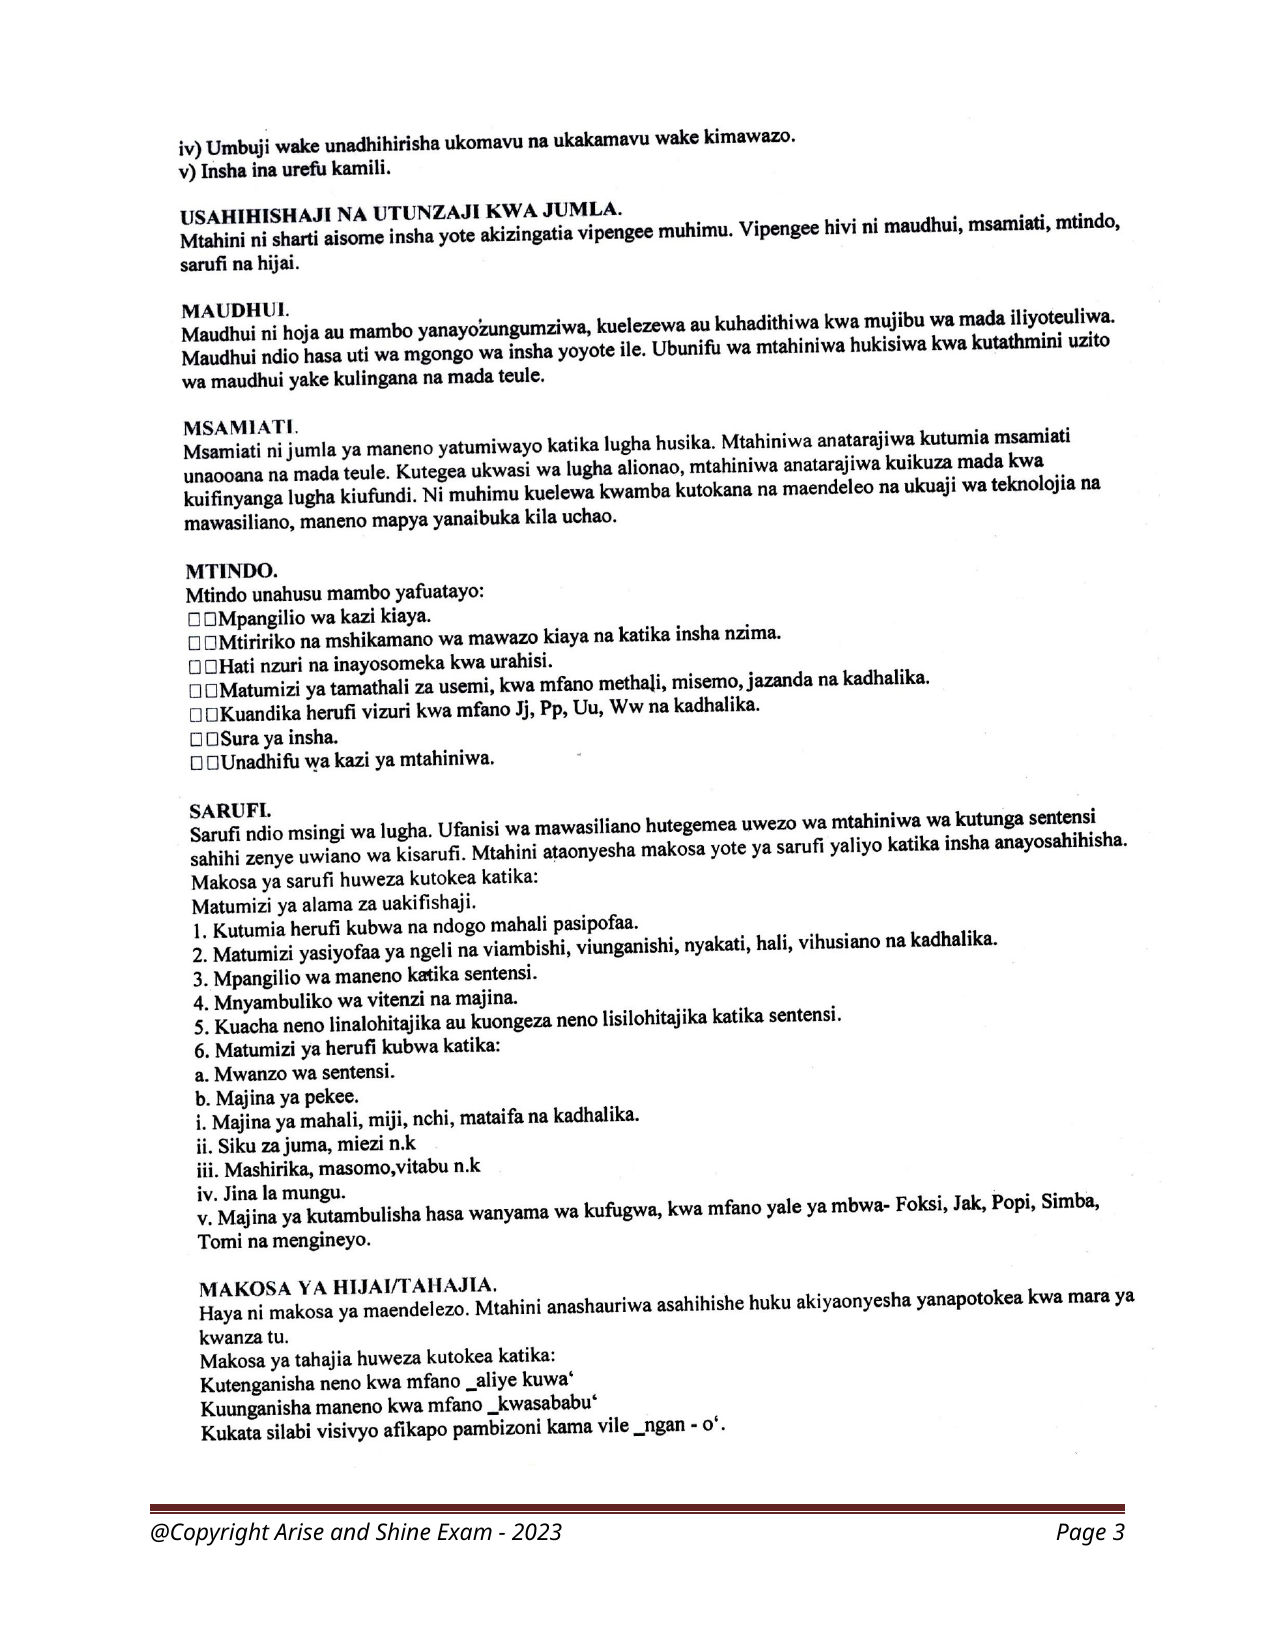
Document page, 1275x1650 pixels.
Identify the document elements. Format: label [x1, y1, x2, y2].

picture [150, 112, 1165, 1468]
